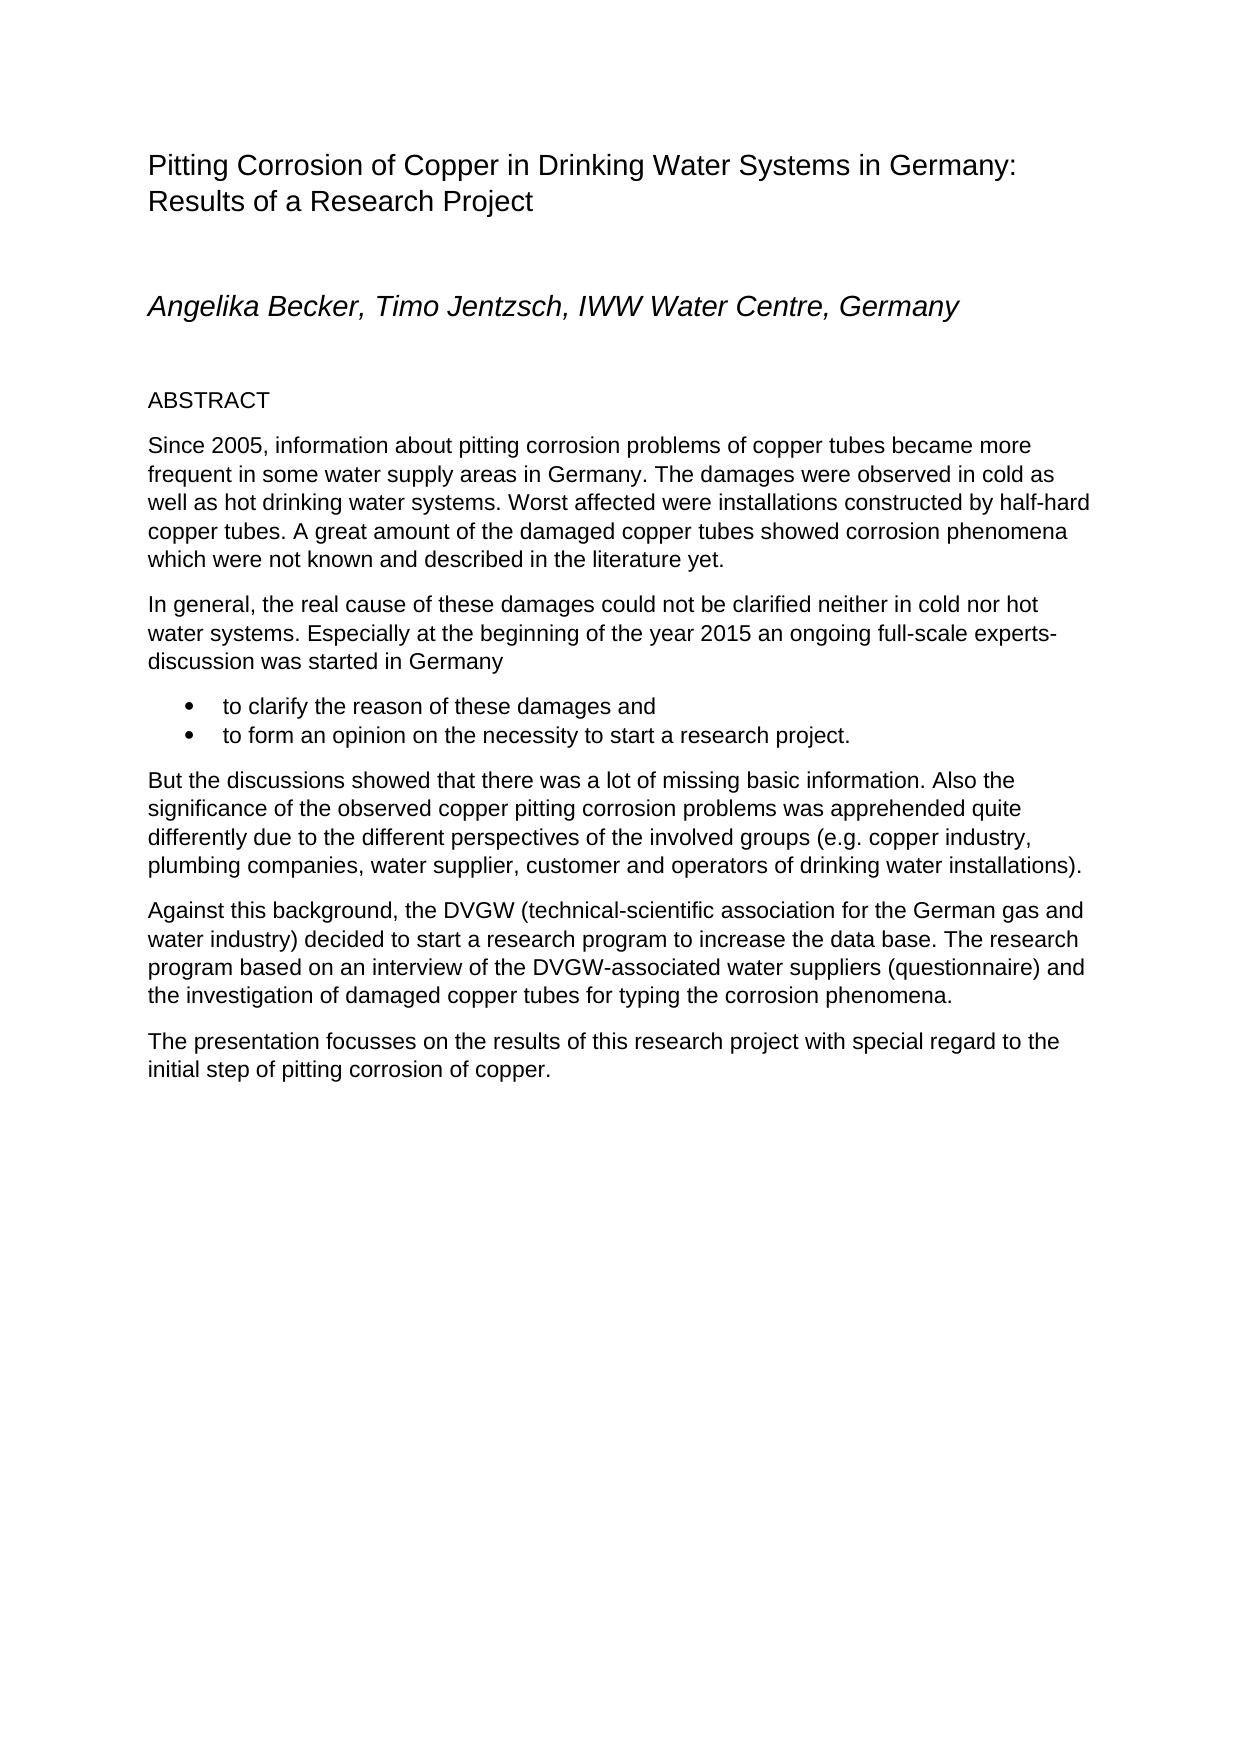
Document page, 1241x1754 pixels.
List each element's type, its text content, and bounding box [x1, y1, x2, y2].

list to form an opinion on the necessity to start a research project. [185, 722, 1093, 748]
text Pitting Corrosion of Copper in Drinking Water Systems in Germany: Results of a Research Project [148, 148, 1093, 217]
text But the discussions showed that there was a lot of missing basic information. Also the significance of the observed copper pitting corrosion problems was apprehended quite differently due to the different perspectives of the involved groups (e.g. copper industry, plumbing companies, water supplier, customer and operators of drinking water installations). [148, 767, 1093, 878]
list to clarify the reason of these damages and [185, 693, 1093, 719]
text Angelika Becker, Timo Jentzsch, IWW Water Centre, Germany [148, 289, 1093, 323]
text In general, the real cause of these damages could not be clarified neither in cold nor hot water systems. Especially at the beginning of the year 2015 an ongoing full-scale experts-discussion was started in Germany [148, 591, 1093, 674]
text Against this background, the DVGW (technical-scientific association for the German gas and water industry) decided to start a research program to increase the data base. The research program based on an interview of the DVGW-associated water suppliers (questionnaire) and the investigation of damaged copper tubes for typing the corrosion phenomena. [148, 897, 1093, 1009]
text Since 2005, information about pitting corrosion problems of copper tubes became more frequent in some water supply areas in Germany. The damages were observed in cold as well as hot drinking water systems. Worst affected were installations constructed by half-hard copper tubes. A great amount of the damaged copper tubes showed corrosion phenomena which were not known and described in the literature yet. [148, 432, 1093, 572]
text The presentation focusses on the results of this research project with special regard to the initial step of pitting corrosion of copper. [148, 1028, 1093, 1082]
text ABSTRACT [148, 387, 1093, 414]
